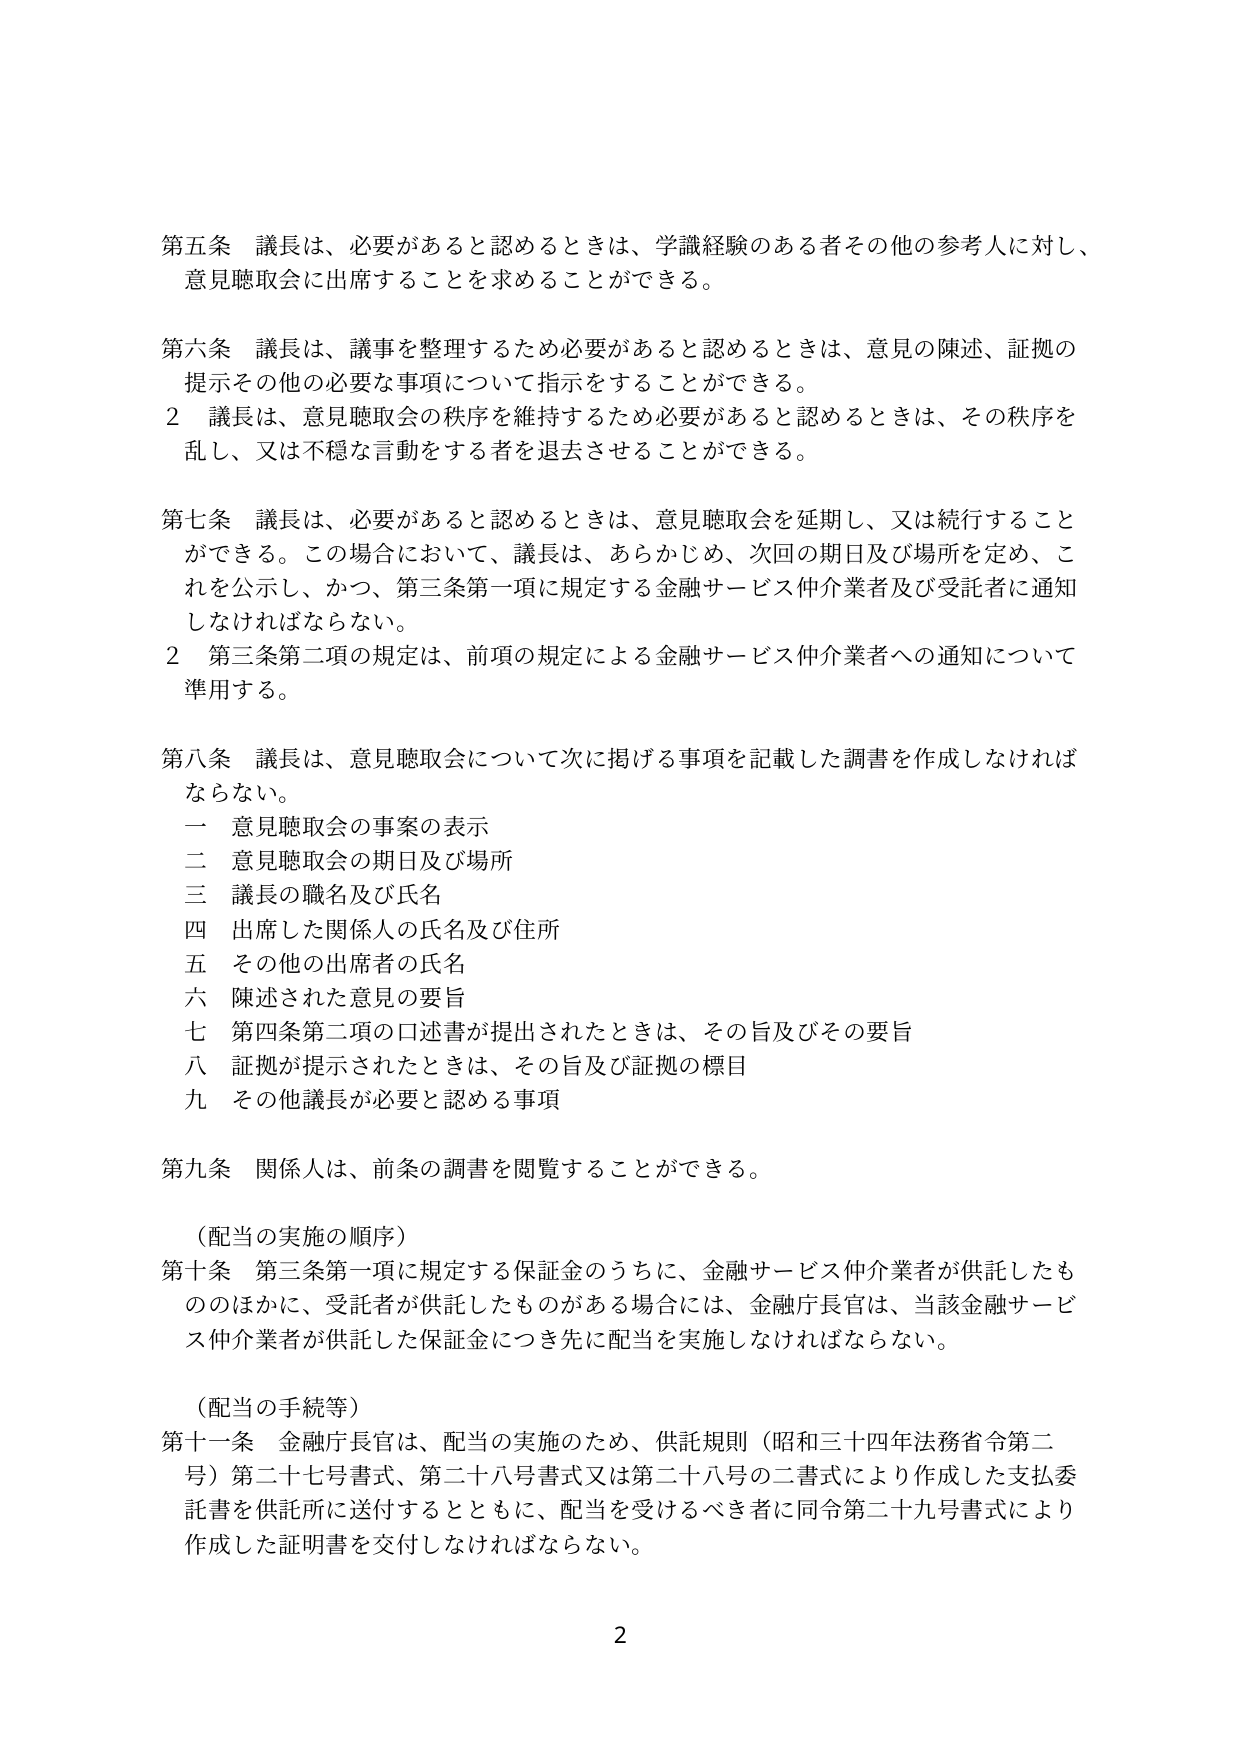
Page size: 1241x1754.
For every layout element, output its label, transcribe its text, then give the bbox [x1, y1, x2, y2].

text 第六条 議長は、議事を整理するため必要があると認めるときは、意見の陳述、証拠の提示その他の必要な事項について指示をすることができる。 [161, 330, 1079, 399]
text （配当の実施の順序） [184, 1219, 1079, 1253]
text 第八条 議長は、意見聴取会について次に掲げる事項を記載した調書を作成しなければならない。 [161, 740, 1079, 809]
text 四 出席した関係人の氏名及び住所 [184, 911, 1079, 945]
text 第九条 関係人は、前条の調書を閲覧することができる。 [161, 1150, 1079, 1184]
text 第五条 議長は、必要があると認めるときは、学識経験のある者その他の参考人に対し、意見聴取会に出席することを求めることができる。 [161, 228, 1079, 296]
text 七 第四条第二項の口述書が提出されたときは、その旨及びその要旨 [184, 1014, 1079, 1048]
text 第七条 議長は、必要があると認めるときは、意見聴取会を延期し、又は続行することができる。この場合において、議長は、あらかじめ、次回の期日及び場所を定め、これを公示し、かつ、第三条第一項に規定する金融サービス仲介業者及び受託者に通知しなければならない。 [161, 501, 1079, 638]
text （配当の手続等） [184, 1389, 1079, 1424]
text 八 証拠が提示されたときは、その旨及び証拠の標目 [184, 1048, 1079, 1082]
text ２ 第三条第二項の規定は、前項の規定による金融サービス仲介業者への通知について準用する。 [161, 638, 1079, 706]
text ２ 議長は、意見聴取会の秩序を維持するため必要があると認めるときは、その秩序を乱し、又は不穏な言動をする者を退去させることができる。 [161, 399, 1079, 467]
text 三 議長の職名及び氏名 [184, 877, 1079, 911]
text 第十条 第三条第一項に規定する保証金のうちに、金融サービス仲介業者が供託したもののほかに、受託者が供託したものがある場合には、金融庁長官は、当該金融サービス仲介業者が供託した保証金につき先に配当を実施しなければならない。 [161, 1253, 1079, 1355]
text 九 その他議長が必要と認める事項 [184, 1082, 1079, 1116]
text 第十一条 金融庁長官は、配当の実施のため、供託規則（昭和三十四年法務省令第二号）第二十七号書式、第二十八号書式又は第二十八号の二書式により作成した支払委託書を供託所に送付するとともに、配当を受けるべき者に同令第二十九号書式により作成した証明書を交付しなければならない。 [161, 1424, 1079, 1560]
text 五 その他の出席者の氏名 [184, 945, 1079, 979]
text 二 意見聴取会の期日及び場所 [184, 843, 1079, 877]
text 一 意見聴取会の事案の表示 [184, 809, 1079, 843]
text 六 陳述された意見の要旨 [184, 979, 1079, 1014]
